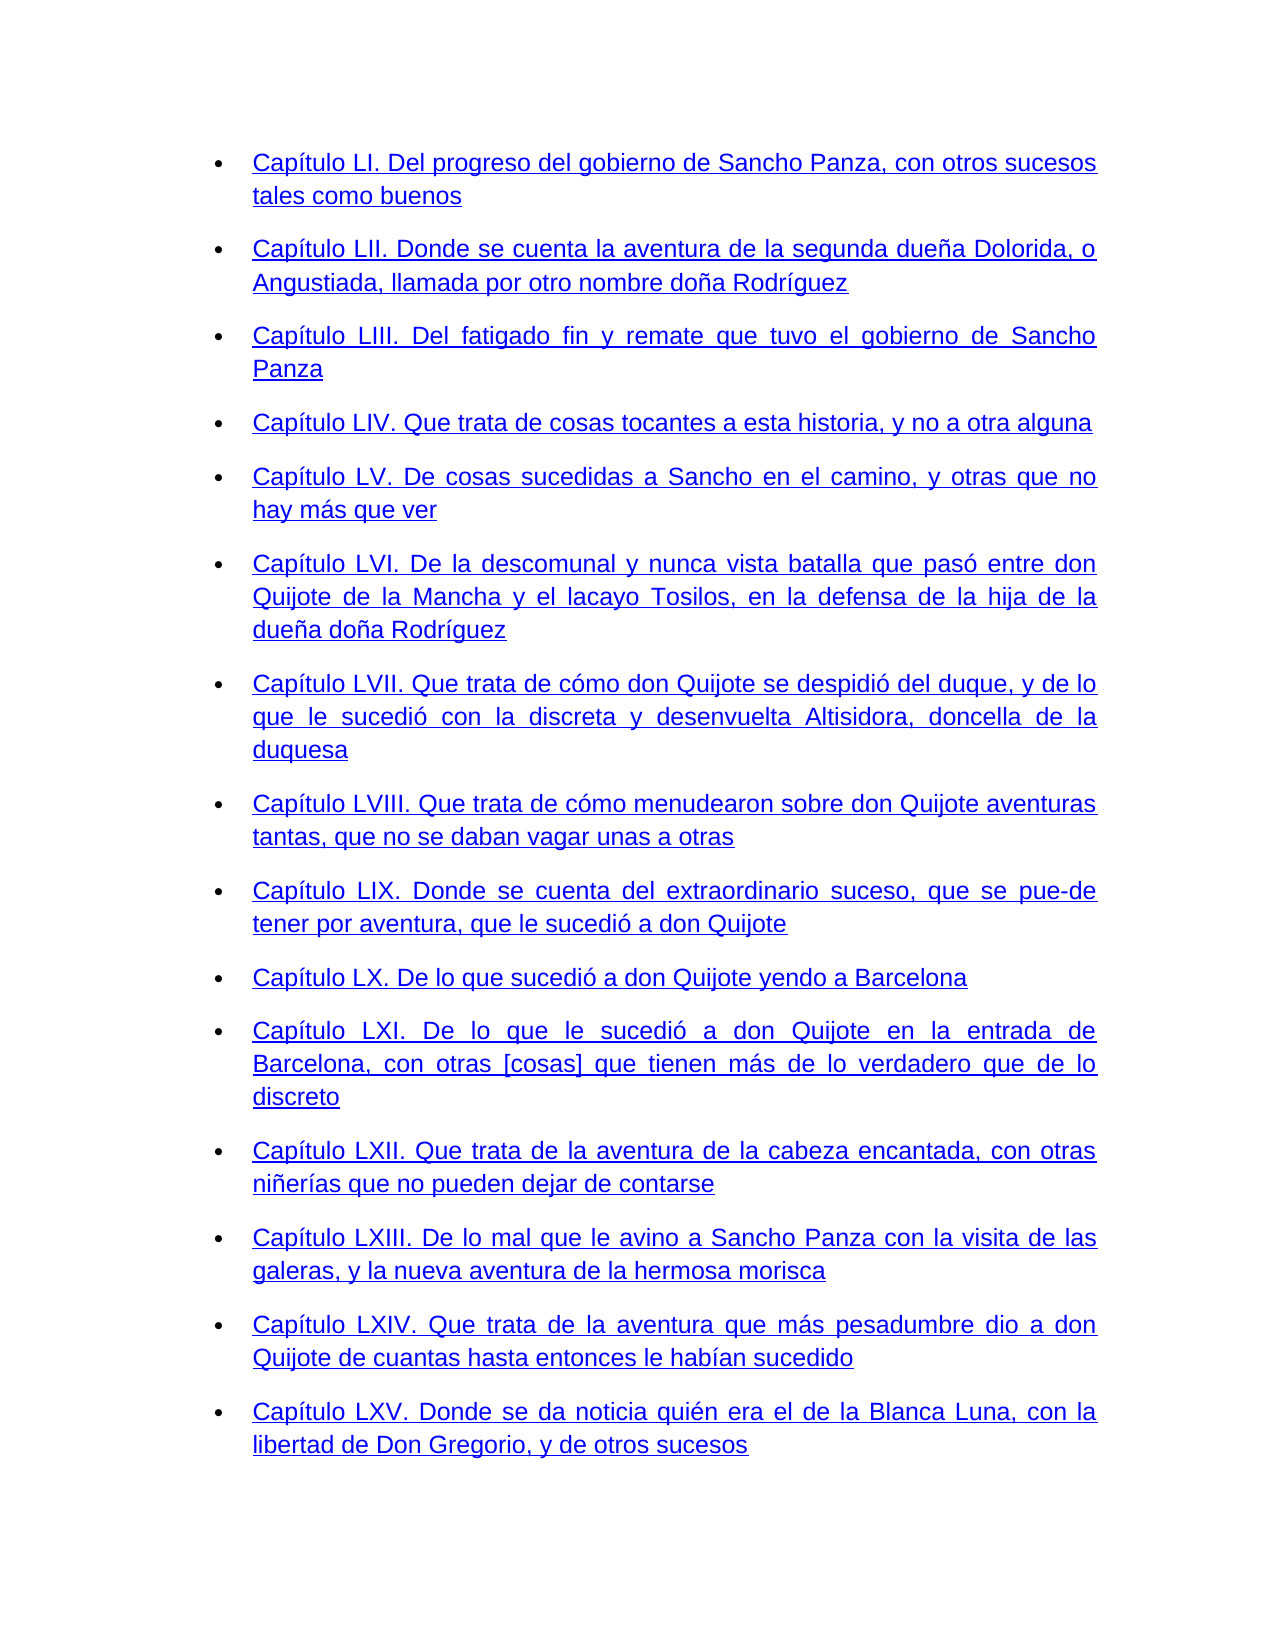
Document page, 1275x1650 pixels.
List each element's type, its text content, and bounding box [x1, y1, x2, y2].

list Capítulo LVI. De la descomunal y nunca vista batalla que pasó entre don Quijote de la Mancha y el lacayo Tosilos, en la defensa de la hija de la dueña doña Rodríguez [215, 549, 1098, 644]
list Capítulo LIX. Donde se cuenta del extraordinario suceso, que se pue-de tener por aventura, que le sucedió a don Quijote [215, 876, 1098, 937]
list Capítulo LIII. Del fatigado fin y remate que tuvo el gobierno de Sancho Panza [215, 321, 1098, 383]
list Capítulo LXI. De lo que le sucedió a don Quijote en la entrada de Barcelona, con otras [cosas] que tienen más de lo verdadero que de lo discreto [215, 1016, 1098, 1111]
list Capítulo LII. Donde se cuenta la aventura de la segunda dueña Dolorida, o Angustiada, llamada por otro nombre doña Rodríguez [215, 234, 1098, 296]
list Capítulo LIV. Que trata de cosas tocantes a esta historia, y no a otra alguna [215, 408, 1098, 437]
list Capítulo LXII. Que trata de la aventura de la cabeza encantada, con otras niñerías que no pueden dejar de contarse [215, 1136, 1098, 1198]
list Capítulo LVIII. Que trata de cómo menudearon sobre don Quijote aventuras tantas, que no se daban vagar unas a otras [215, 789, 1098, 851]
list Capítulo LXV. Donde se da noticia quién era el de la Blanca Luna, con la libertad de Don Gregorio, y de otros sucesos [215, 1397, 1098, 1459]
list Capítulo LXIII. De lo mal que le avino a Sancho Panza con la visita de las galeras, y la nueva aventura de la hermosa morisca [215, 1223, 1098, 1285]
list Capítulo LX. De lo que sucedió a don Quijote yendo a Barcelona [215, 962, 1098, 991]
list Capítulo LI. Del progreso del gobierno de Sancho Panza, con otros sucesos tales como buenos [215, 148, 1098, 209]
list Capítulo LV. De cosas sucedidas a Sancho en el camino, y otras que no hay más que ver [215, 462, 1098, 524]
list Capítulo LXIV. Que trata de la aventura que más pesadumbre dio a don Quijote de cuantas hasta entonces le habían sucedido [215, 1310, 1098, 1372]
list Capítulo LVII. Que trata de cómo don Quijote se despidió del duque, y de lo que le sucedió con la discreta y desenvuelta Altisidora, doncella de la duquesa [215, 669, 1098, 764]
